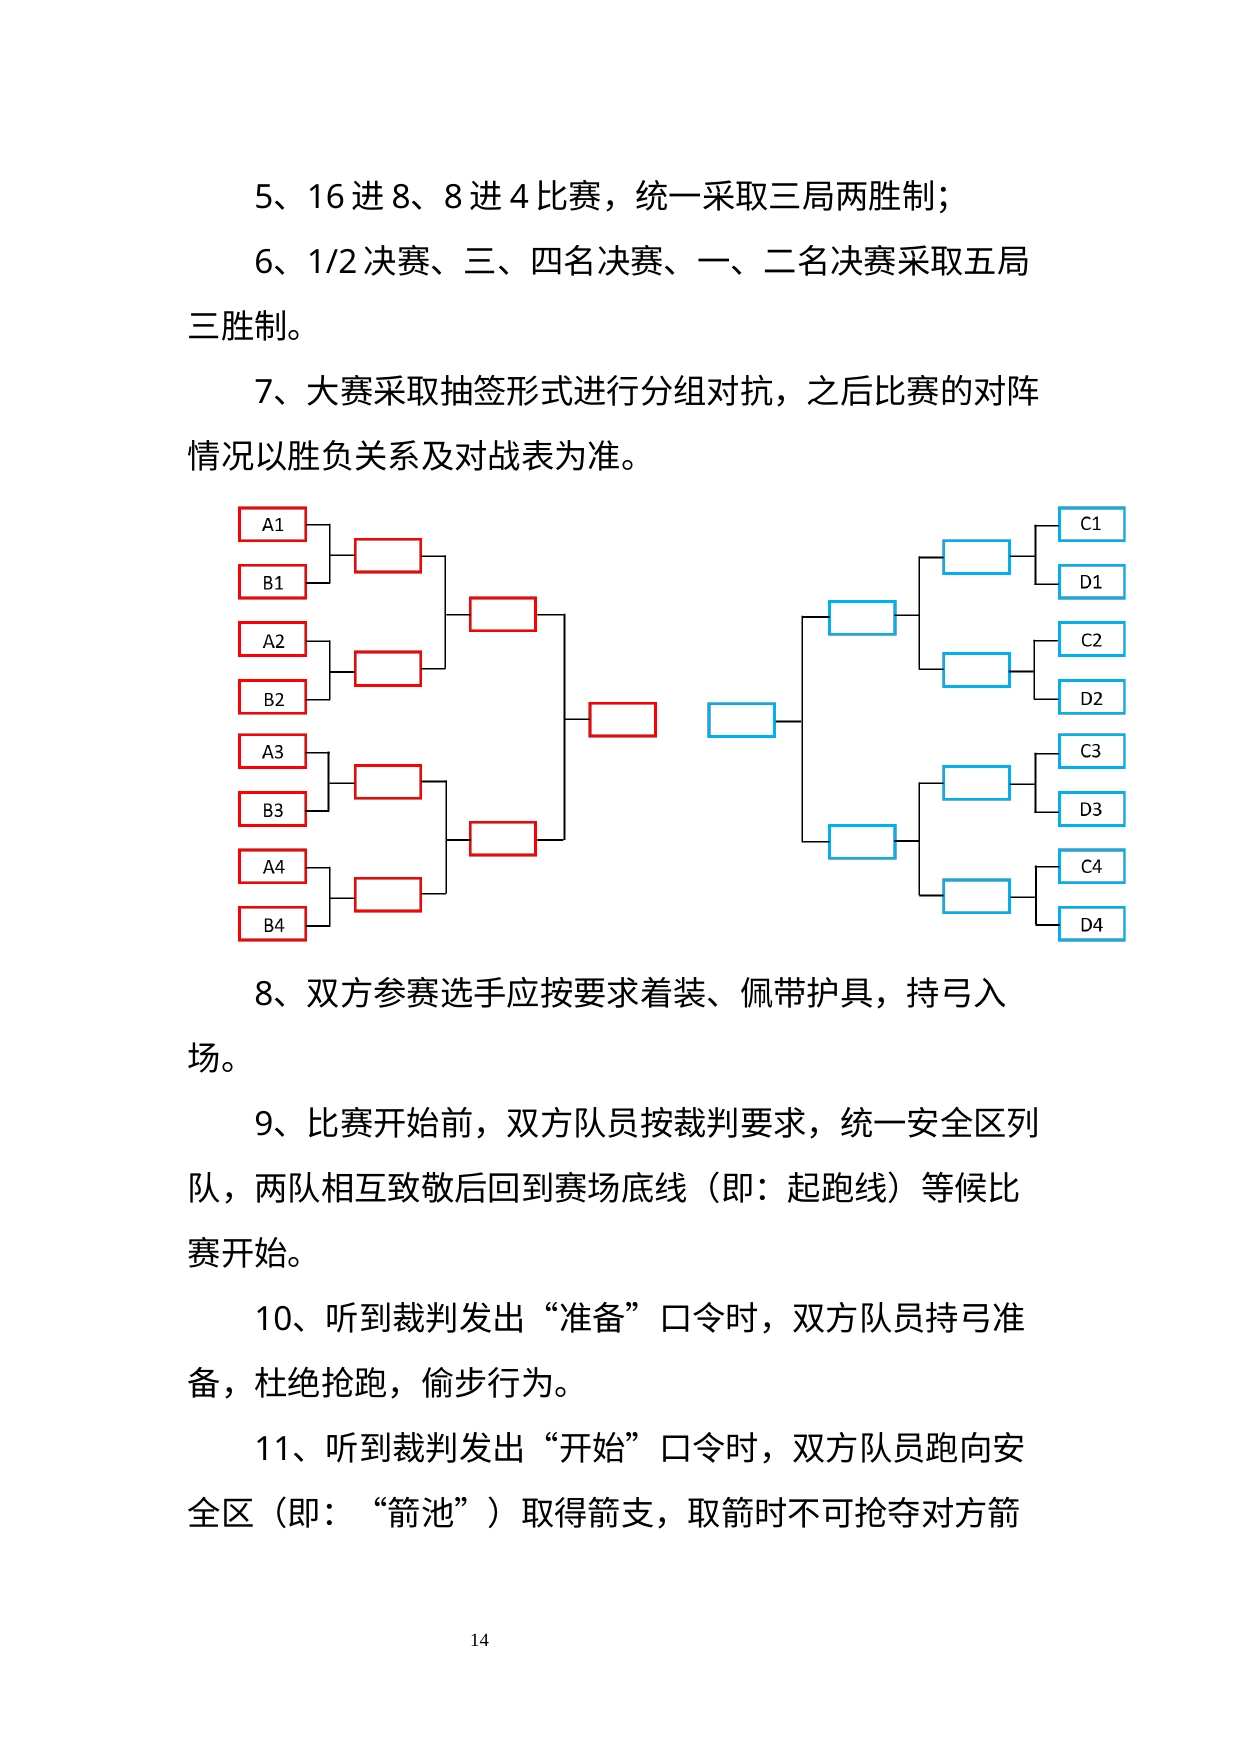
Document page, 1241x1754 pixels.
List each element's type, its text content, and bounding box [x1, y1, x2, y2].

picture [238, 503, 1126, 950]
picture [1062, 510, 1123, 539]
list 10、听到裁判发出“准备”口令时，双方队员持弓准备，杜绝抢跑，偷步行为。 [187, 1283, 1053, 1413]
list 8、双方参赛选手应按要求着装、佩带护具，持弓入场。 [187, 958, 1053, 1088]
list 5、16进8、8进4比赛，统一采取三局两胜制； [187, 162, 1053, 227]
picture [1062, 852, 1123, 881]
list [187, 1413, 1053, 1543]
list 6、1/2决赛、三、四名决赛、一、二名决赛采取五局三胜制。 [187, 227, 1053, 357]
list 9、比赛开始前，双方队员按裁判要求，统一安全区列队，两队相互致敬后回到赛场底线（即：起跑线）等候比赛开始。 [187, 1088, 1053, 1283]
list 7、大赛采取抽签形式进行分组对抗，之后比赛的对阵情况以胜负关系及对战表为准。 [187, 357, 1053, 487]
picture [1062, 909, 1123, 938]
picture [1062, 567, 1123, 596]
picture [1062, 737, 1123, 765]
picture [1062, 795, 1123, 823]
picture [1062, 625, 1123, 653]
picture [1062, 683, 1123, 711]
